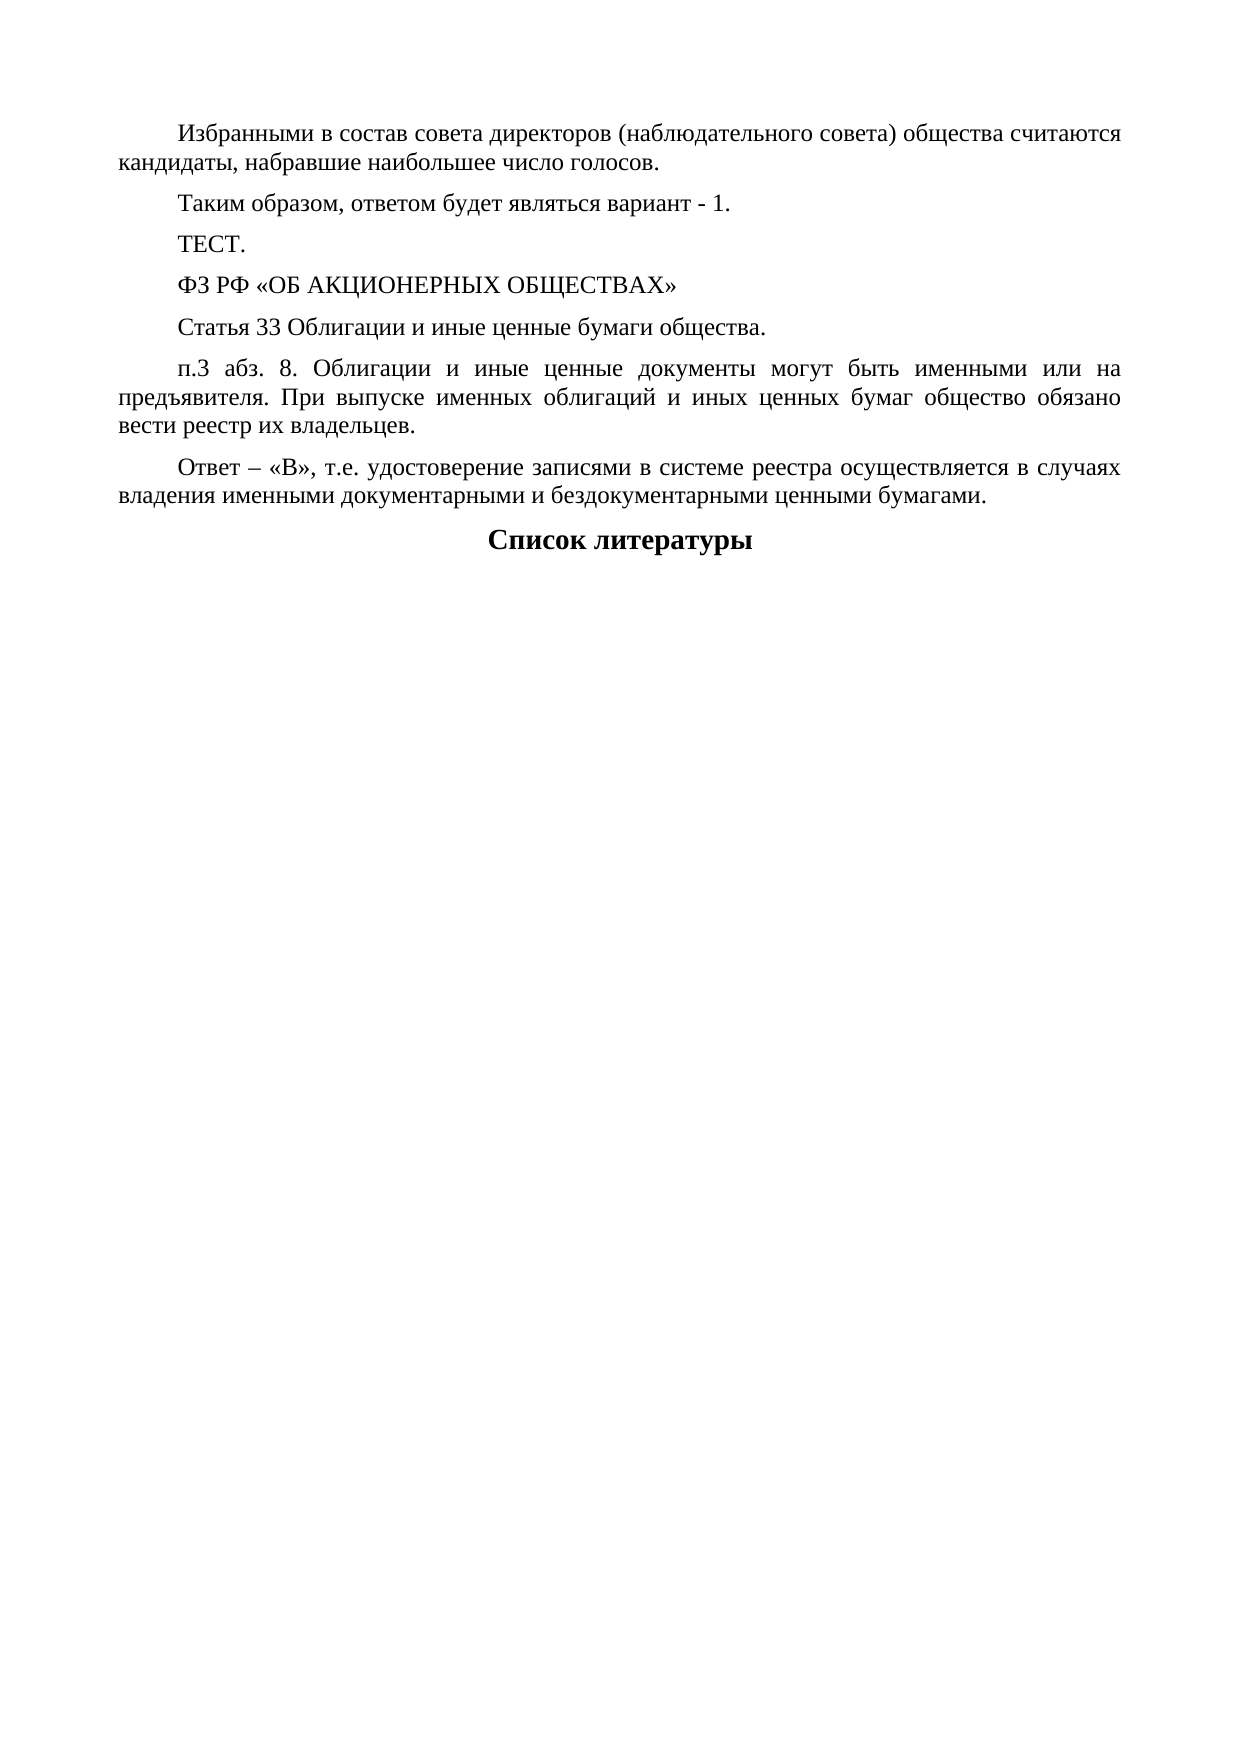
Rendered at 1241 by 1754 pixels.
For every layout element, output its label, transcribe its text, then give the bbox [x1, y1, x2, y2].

text Избранными в состав совета директоров (наблюдательного совета) общества считаются кандидаты, набравшие наибольшее число голосов. [118, 118, 1122, 176]
text Список литературы [118, 522, 1122, 555]
text Таким образом, ответом будет являться вариант - 1. [118, 188, 1122, 217]
text ТЕСТ. [118, 229, 1122, 258]
text Ответ – «В», т.е. удостоверение записями в системе реестра осуществляется в случаях владения именными документарными и бездокументарными ценными бумагами. [118, 452, 1122, 509]
text ФЗ РФ «ОБ АКЦИОНЕРНЫХ ОБЩЕСТВАХ» [118, 271, 1122, 299]
text Статья 33 Облигации и иные ценные бумаги общества. [118, 312, 1122, 341]
text п.3 абз. 8. Облигации и иные ценные документы могут быть именными или на предъявителя. При выпуске именных облигаций и иных ценных бумаг общество обязано вести реестр их владельцев. [118, 353, 1122, 439]
